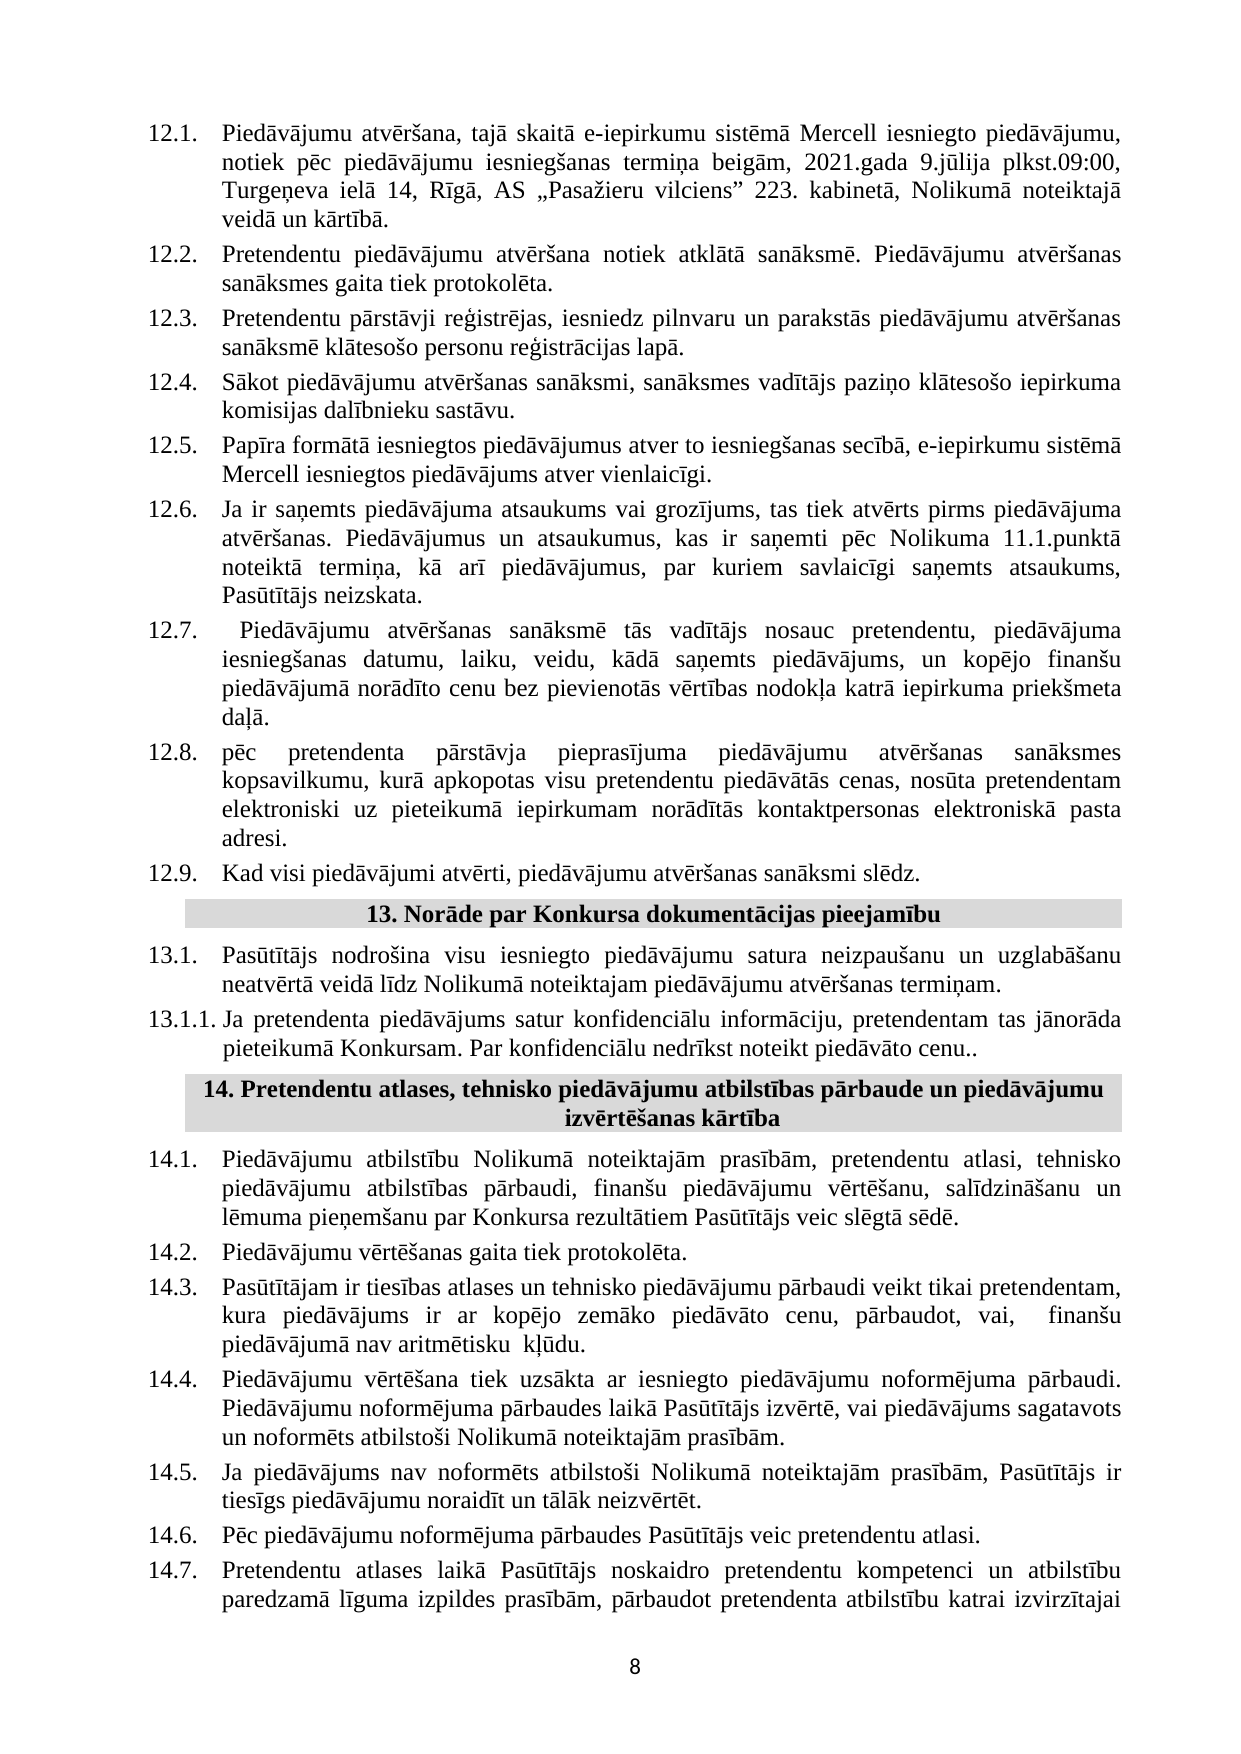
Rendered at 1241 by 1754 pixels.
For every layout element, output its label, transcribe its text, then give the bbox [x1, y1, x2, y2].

text Ja pretendenta piedāvājums satur konfidenciālu informāciju, pretendentam tas jānorāda pieteikumā Konkursam. Par konfidenciālu nedrīkst noteikt piedāvāto cenu.. [148, 1004, 1122, 1062]
text Piedāvājumu vērtēšanas gaita tiek protokolēta. [148, 1237, 1122, 1266]
text Sākot piedāvājumu atvēršanas sanāksmi, sanāksmes vadītājs paziņo klātesošo iepirkuma komisijas dalībnieku sastāvu. [148, 367, 1122, 424]
text Ja piedāvājums nav noformēts atbilstoši Nolikumā noteiktajām prasībām, Pasūtītājs ir tiesīgs piedāvājumu noraidīt un tālāk neizvērtēt. [148, 1457, 1122, 1514]
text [148, 1556, 1122, 1613]
text Kad visi piedāvājumi atvērti, piedāvājumu atvēršanas sanāksmi slēdz. [148, 858, 1122, 887]
text Norāde par Konkursa dokumentācijas pieejamību [185, 899, 1122, 928]
text Pretendentu piedāvājumu atvēršana notiek atklātā sanāksmē. Piedāvājumu atvēršanas sanāksmes gaita tiek protokolēta. [148, 239, 1122, 297]
text Pasūtītājs nodrošina visu iesniegto piedāvājumu satura neizpaušanu un uzglabāšanu neatvērtā veidā līdz Nolikumā noteiktajam piedāvājumu atvēršanas termiņam. [148, 941, 1122, 998]
text Piedāvājumu atvēršana, tajā skaitā e-iepirkumu sistēmā Mercell iesniegto piedāvājumu, notiek pēc piedāvājumu iesniegšanas termiņa beigām, 2021.gada 9.jūlija plkst.09:00, Turgeņeva ielā 14, Rīgā, AS „Pasažieru vilciens” 223. kabinetā, Nolikumā noteiktajā veidā un kārtībā. [148, 118, 1122, 233]
text Ja ir saņemts piedāvājuma atsaukums vai grozījums, tas tiek atvērts pirms piedāvājuma atvēršanas. Piedāvājumus un atsaukumus, kas ir saņemti pēc Nolikuma 11.1.punktā noteiktā termiņa, kā arī piedāvājumus, par kuriem savlaicīgi saņemts atsaukums, Pasūtītājs neizskata. [148, 494, 1122, 609]
text Papīra formātā iesniegtos piedāvājumus atver to iesniegšanas secībā, e-iepirkumu sistēmā Mercell iesniegtos piedāvājums atver vienlaicīgi. [148, 431, 1122, 488]
text Pretendentu atlases, tehnisko piedāvājumu atbilstības pārbaude un piedāvājumu izvērtēšanas kārtība [185, 1074, 1122, 1132]
text Piedāvājumu vērtēšana tiek uzsākta ar iesniegto piedāvājumu noformējuma pārbaudi. Piedāvājumu noformējuma pārbaudes laikā Pasūtītājs izvērtē, vai piedāvājums sagatavots un noformēts atbilstoši Nolikumā noteiktajām prasībām. [148, 1364, 1122, 1451]
text Piedāvājumu atbilstību Nolikumā noteiktajām prasībām, pretendentu atlasi, tehnisko piedāvājumu atbilstības pārbaudi, finanšu piedāvājumu vērtēšanu, salīdzināšanu un lēmuma pieņemšanu par Konkursa rezultātiem Pasūtītājs veic slēgtā sēdē. [148, 1144, 1122, 1231]
text Pēc piedāvājumu noformējuma pārbaudes Pasūtītājs veic pretendentu atlasi. [148, 1521, 1122, 1549]
text Pretendentu pārstāvji reģistrējas, iesniedz pilnvaru un parakstās piedāvājumu atvēršanas sanāksmē klātesošo personu reģistrācijas lapā. [148, 303, 1122, 361]
text Pasūtītājam ir tiesības atlases un tehnisko piedāvājumu pārbaudi veikt tikai pretendentam, kura piedāvājums ir ar kopējo zemāko piedāvāto cenu, pārbaudot, vai, finanšu piedāvājumā nav aritmētisku kļūdu. [148, 1272, 1122, 1358]
text Piedāvājumu atvēršanas sanāksmē tās vadītājs nosauc pretendentu, piedāvājuma iesniegšanas datumu, laiku, veidu, kādā saņemts piedāvājums, un kopējo finanšu piedāvājumā norādīto cenu bez pievienotās vērtības nodokļa katrā iepirkuma priekšmeta daļā. [148, 616, 1122, 731]
text pēc pretendenta pārstāvja pieprasījuma piedāvājumu atvēršanas sanāksmes kopsavilkumu, kurā apkopotas visu pretendentu piedāvātās cenas, nosūta pretendentam elektroniski uz pieteikumā iepirkumam norādītās kontaktpersonas elektroniskā pasta adresi. [148, 737, 1122, 852]
